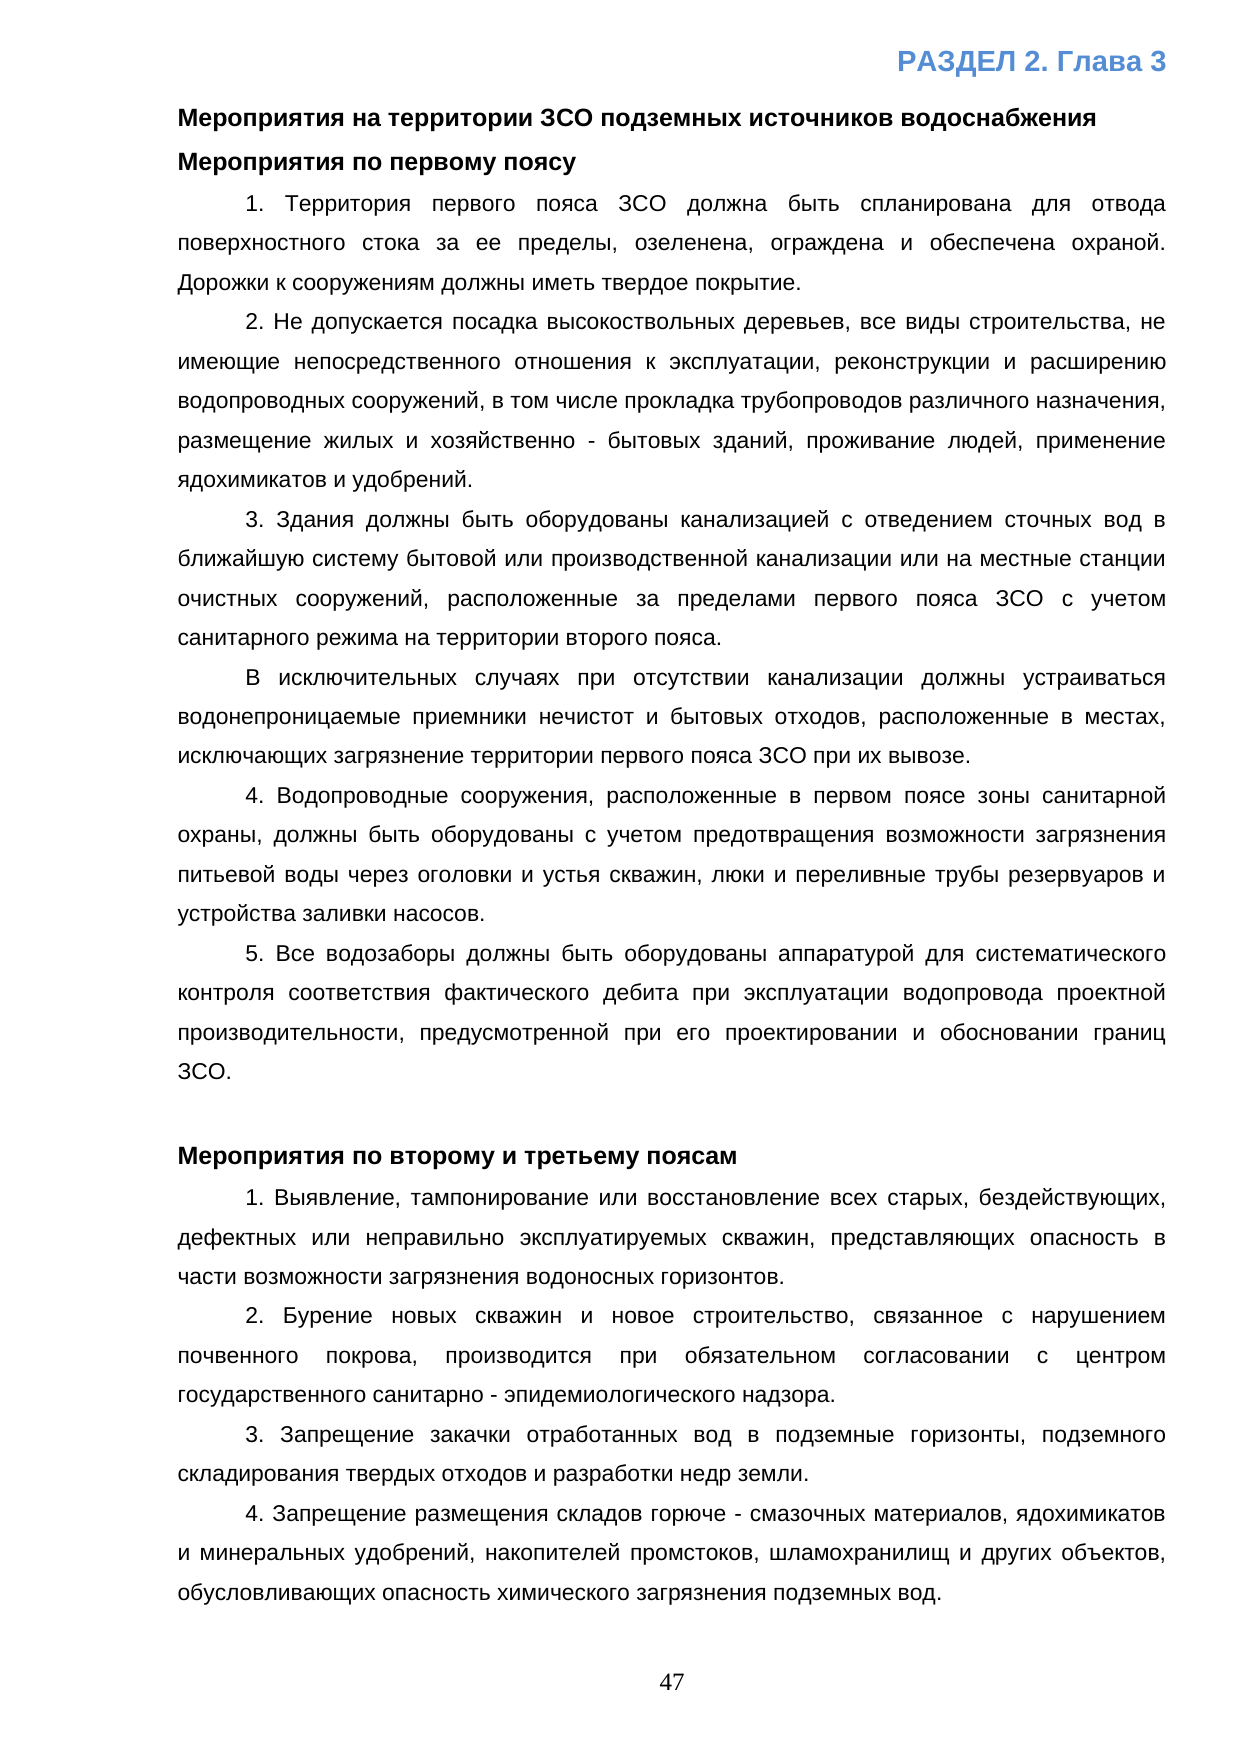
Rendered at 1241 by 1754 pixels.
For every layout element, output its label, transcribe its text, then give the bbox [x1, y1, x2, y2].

text Мероприятия на территории ЗСО подземных источников водоснабжения [177, 103, 1167, 132]
text 4. Запрещение размещения складов горюче - смазочных материалов, ядохимикатов и минеральных удобрений, накопителей промстоков, шламохранилищ и других объектов, обусловливающих опасность химического загрязнения подземных вод. [177, 1500, 1167, 1605]
text В исключительных случаях при отсутствии канализации должны устраиваться водонепроницаемые приемники нечистот и бытовых отходов, расположенные в местах, исключающих загрязнение территории первого пояса ЗСО при их вывозе. [177, 663, 1167, 769]
text 1. Выявление, тампонирование или восстановление всех старых, бездействующих, дефектных или неправильно эксплуатируемых скважин, представляющих опасность в части возможности загрязнения водоносных горизонтов. [177, 1184, 1167, 1289]
text 3. Здания должны быть оборудованы канализацией с отведением сточных вод в ближайшую систему бытовой или производственной канализации или на местные станции очистных сооружений, расположенные за пределами первого пояса ЗСО с учетом санитарного режима на территории второго пояса. [177, 506, 1167, 650]
text 2. Бурение новых скважин и новое строительство, связанное с нарушением почвенного покрова, производится при обязательном согласовании с центром государственного санитарно - эпидемиологического надзора. [177, 1302, 1167, 1408]
text Мероприятия по первому поясу [177, 147, 1167, 175]
text 4. Водопроводные сооружения, расположенные в первом поясе зоны санитарной охраны, должны быть оборудованы с учетом предотвращения возможности загрязнения питьевой воды через оголовки и устья скважин, люки и переливные трубы резервуаров и устройства заливки насосов. [177, 782, 1167, 927]
text 2. Не допускается посадка высокоствольных деревьев, все виды строительства, не имеющие непосредственного отношения к эксплуатации, реконструкции и расширению водопроводных сооружений, в том числе прокладка трубопроводов различного назначения, размещение жилых и хозяйственно - бытовых зданий, проживание людей, применение ядохимикатов и удобрений. [177, 308, 1167, 492]
text 5. Все водозаборы должны быть оборудованы аппаратурой для систематического контроля соответствия фактического дебита при эксплуатации водопровода проектной производительности, предусмотренной при его проектировании и обосновании границ ЗСО. [177, 940, 1167, 1084]
text 1. Территория первого пояса ЗСО должна быть спланирована для отвода поверхностного стока за ее пределы, озеленена, ограждена и обеспечена охраной. Дорожки к сооружениям должны иметь твердое покрытие. [177, 190, 1167, 295]
text Мероприятия по второму и третьему поясам [177, 1141, 1167, 1169]
text 3. Запрещение закачки отработанных вод в подземные горизонты, подземного складирования твердых отходов и разработки недр земли. [177, 1421, 1167, 1487]
